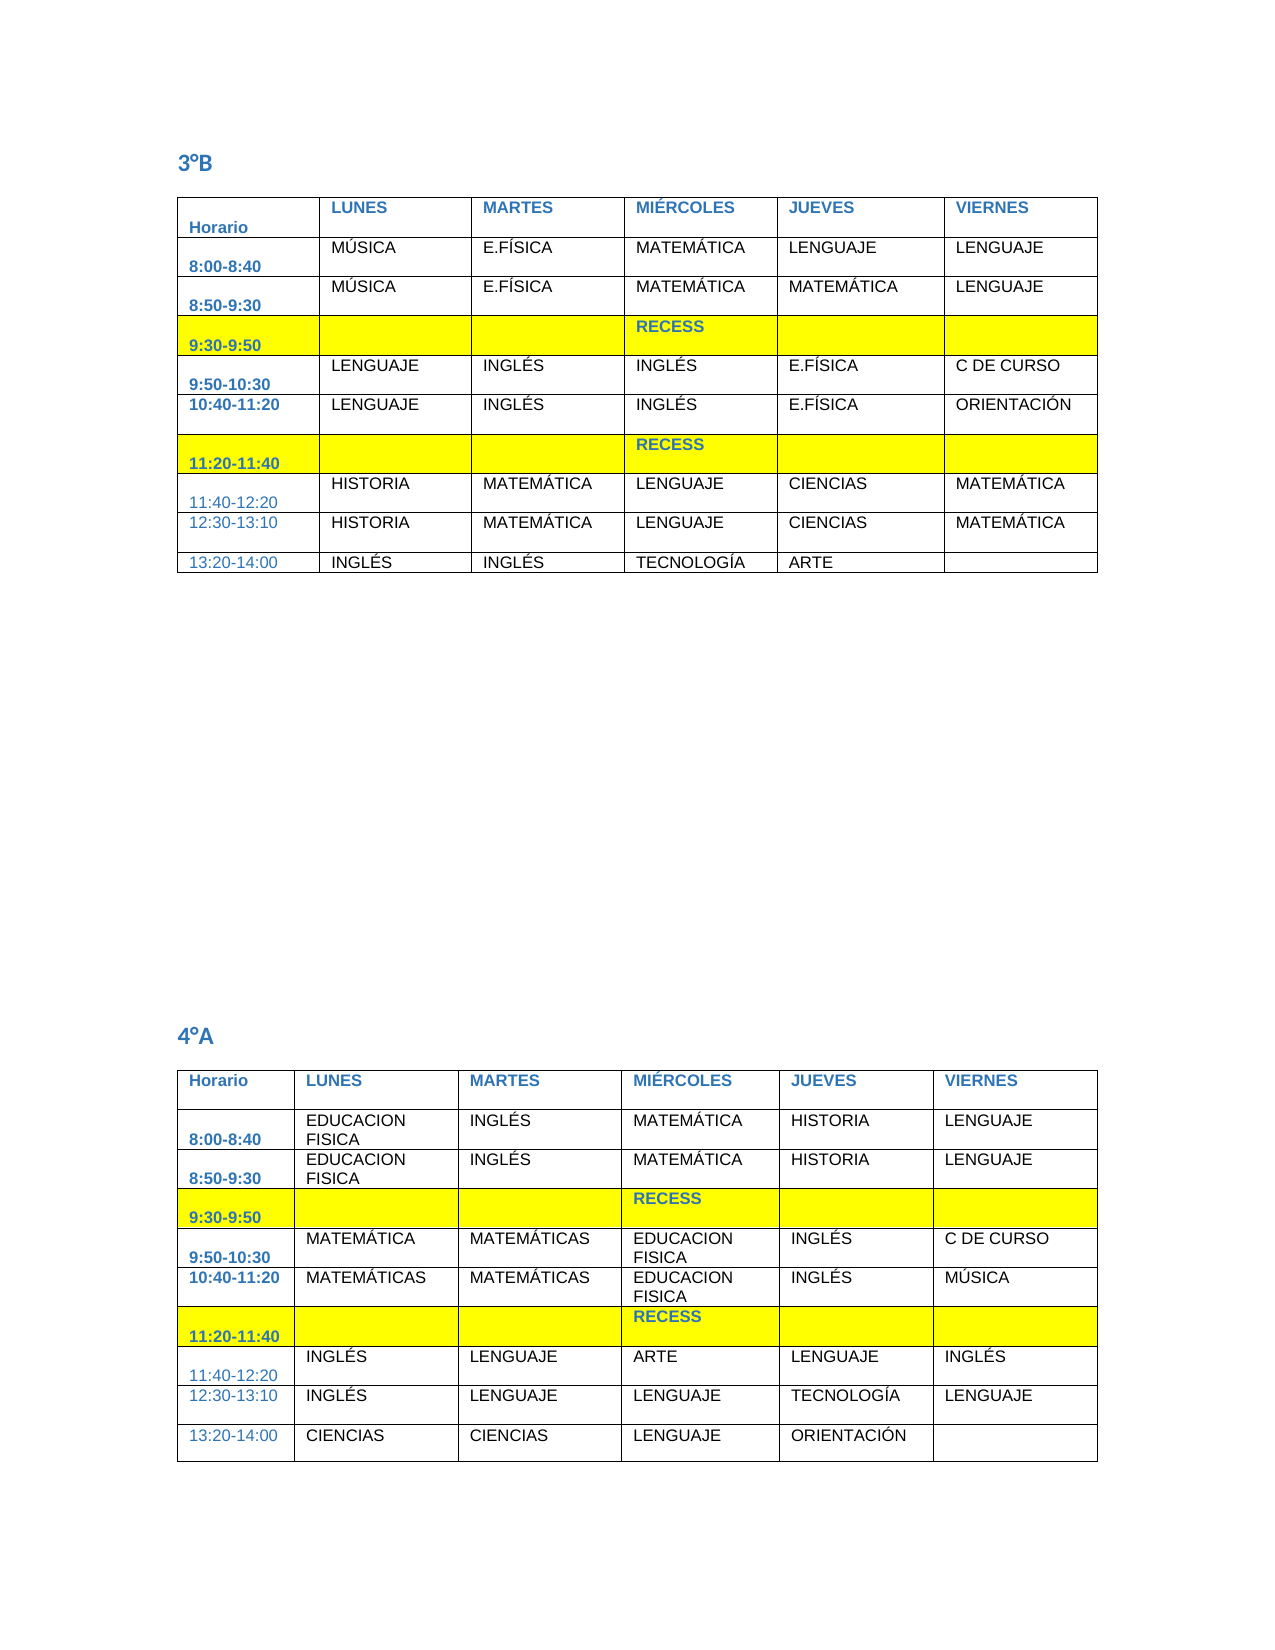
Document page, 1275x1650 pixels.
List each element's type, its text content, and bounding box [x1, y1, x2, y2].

table_cell INGLÉS [780, 1268, 933, 1306]
table_cell [934, 1425, 1097, 1461]
table_header MIÉRCOLES [622, 1071, 779, 1109]
table_cell EDUCACION FISICA [622, 1229, 779, 1267]
table_cell 11:20-11:40 [178, 435, 319, 473]
table_cell [295, 1189, 458, 1227]
table_cell C DE CURSO [945, 356, 1097, 394]
table_cell [780, 1189, 933, 1227]
table_cell LENGUAJE [780, 1347, 933, 1385]
table_cell ARTE [778, 553, 944, 572]
table_cell INGLÉS [295, 1347, 458, 1385]
table_cell 8:00-8:40 [178, 1110, 294, 1149]
table_cell MATEMÁTICA [622, 1110, 779, 1149]
table_cell MATEMÁTICA [625, 238, 777, 276]
table_header MARTES [472, 198, 624, 237]
table_cell [320, 316, 471, 355]
table_cell [295, 1307, 458, 1346]
table_cell LENGUAJE [625, 474, 777, 512]
table_cell MATEMÁTICAS [459, 1229, 621, 1267]
table_cell INGLÉS [472, 395, 624, 433]
table_cell RECESS [625, 435, 777, 473]
table_cell MATEMÁTICA [625, 277, 777, 315]
table_cell CIENCIAS [459, 1425, 621, 1461]
table_cell [459, 1189, 621, 1227]
table_cell 10:40-11:20 [178, 1268, 294, 1306]
table_cell 13:20-14:00 [178, 1425, 294, 1461]
table_cell INGLÉS [320, 553, 471, 572]
table_cell INGLÉS [780, 1229, 933, 1267]
table_cell ARTE [622, 1347, 779, 1385]
table_cell LENGUAJE [778, 238, 944, 276]
table_cell INGLÉS [625, 356, 777, 394]
table_cell RECESS [622, 1189, 779, 1227]
table_cell TECNOLOGÍA [625, 553, 777, 572]
table_cell MATEMÁTICA [945, 513, 1097, 552]
table_cell MATEMÁTICA [945, 474, 1097, 512]
table_cell INGLÉS [472, 356, 624, 394]
table_cell C DE CURSO [934, 1229, 1097, 1267]
table_header MIÉRCOLES [625, 198, 777, 237]
text 3°B [177, 148, 1098, 178]
table_cell MÚSICA [320, 238, 471, 276]
table_cell CIENCIAS [295, 1425, 458, 1461]
table_cell 8:50-9:30 [178, 277, 319, 315]
table_header VIERNES [934, 1071, 1097, 1109]
table_cell [934, 1189, 1097, 1227]
table_cell ORIENTACIÓN [945, 395, 1097, 433]
table_cell LENGUAJE [459, 1386, 621, 1424]
table_cell MATEMÁTICA [622, 1150, 779, 1188]
table_cell INGLÉS [472, 553, 624, 572]
table_cell 13:20-14:00 [178, 553, 319, 572]
table_header JUEVES [780, 1071, 933, 1109]
table_cell MÚSICA [934, 1268, 1097, 1306]
table_header Horario [178, 198, 319, 237]
table_cell MATEMÁTICA [472, 513, 624, 552]
table_cell LENGUAJE [625, 513, 777, 552]
table_cell INGLÉS [459, 1150, 621, 1188]
table_cell LENGUAJE [459, 1347, 621, 1385]
table_cell [459, 1307, 621, 1346]
table_header Horario [178, 1071, 294, 1109]
table_cell MATEMÁTICA [295, 1229, 458, 1267]
table_cell RECESS [625, 316, 777, 355]
table_cell HISTORIA [320, 474, 471, 512]
table_cell 12:30-13:10 [178, 1386, 294, 1424]
table_cell INGLÉS [934, 1347, 1097, 1385]
table_cell HISTORIA [780, 1110, 933, 1149]
table_cell HISTORIA [320, 513, 471, 552]
table_cell LENGUAJE [934, 1150, 1097, 1188]
table_cell MATEMÁTICAS [295, 1268, 458, 1306]
table_cell 8:00-8:40 [178, 238, 319, 276]
table_header LUNES [295, 1071, 458, 1109]
table_cell [945, 553, 1097, 572]
table_cell 12:30-13:10 [178, 513, 319, 552]
table_cell 11:20-11:40 [178, 1307, 294, 1346]
table_cell [780, 1307, 933, 1346]
table_cell [472, 435, 624, 473]
table_cell HISTORIA [780, 1150, 933, 1188]
table_cell MATEMÁTICA [472, 474, 624, 512]
table_cell E.FÍSICA [778, 356, 944, 394]
table_cell EDUCACION FISICA [295, 1150, 458, 1188]
table_cell [472, 316, 624, 355]
table_cell 9:30-9:50 [178, 1189, 294, 1227]
table_header MARTES [459, 1071, 621, 1109]
table_cell CIENCIAS [778, 474, 944, 512]
table_cell 9:30-9:50 [178, 316, 319, 355]
table_cell [778, 316, 944, 355]
table_cell 10:40-11:20 [178, 395, 319, 433]
table_header JUEVES [778, 198, 944, 237]
table_cell RECESS [622, 1307, 779, 1346]
table_cell [320, 435, 471, 473]
table_cell EDUCACION FISICA [622, 1268, 779, 1306]
table_cell LENGUAJE [320, 356, 471, 394]
table_cell [934, 1307, 1097, 1346]
table_cell E.FÍSICA [778, 395, 944, 433]
table_cell 9:50-10:30 [178, 356, 319, 394]
table_cell 8:50-9:30 [178, 1150, 294, 1188]
table_cell ORIENTACIÓN [780, 1425, 933, 1461]
table_cell INGLÉS [459, 1110, 621, 1149]
text 4°A [177, 1020, 1098, 1051]
table_cell EDUCACION FISICA [295, 1110, 458, 1149]
table_cell CIENCIAS [778, 513, 944, 552]
table_cell INGLÉS [625, 395, 777, 433]
table_cell MATEMÁTICA [778, 277, 944, 315]
table_cell MATEMÁTICAS [459, 1268, 621, 1306]
table_cell LENGUAJE [934, 1110, 1097, 1149]
table_cell LENGUAJE [622, 1386, 779, 1424]
table_cell LENGUAJE [622, 1425, 779, 1461]
table_cell INGLÉS [295, 1386, 458, 1424]
table_cell LENGUAJE [945, 277, 1097, 315]
table_cell E.FÍSICA [472, 277, 624, 315]
table_header VIERNES [945, 198, 1097, 237]
table_cell 11:40-12:20 [178, 474, 319, 512]
table_cell LENGUAJE [945, 238, 1097, 276]
table_header LUNES [320, 198, 471, 237]
table_cell 11:40-12:20 [178, 1347, 294, 1385]
table_cell [778, 435, 944, 473]
table_cell LENGUAJE [934, 1386, 1097, 1424]
table_cell [945, 435, 1097, 473]
table_cell [945, 316, 1097, 355]
table_cell 9:50-10:30 [178, 1229, 294, 1267]
table_cell LENGUAJE [320, 395, 471, 433]
table_cell MÚSICA [320, 277, 471, 315]
table_cell TECNOLOGÍA [780, 1386, 933, 1424]
table_cell E.FÍSICA [472, 238, 624, 276]
